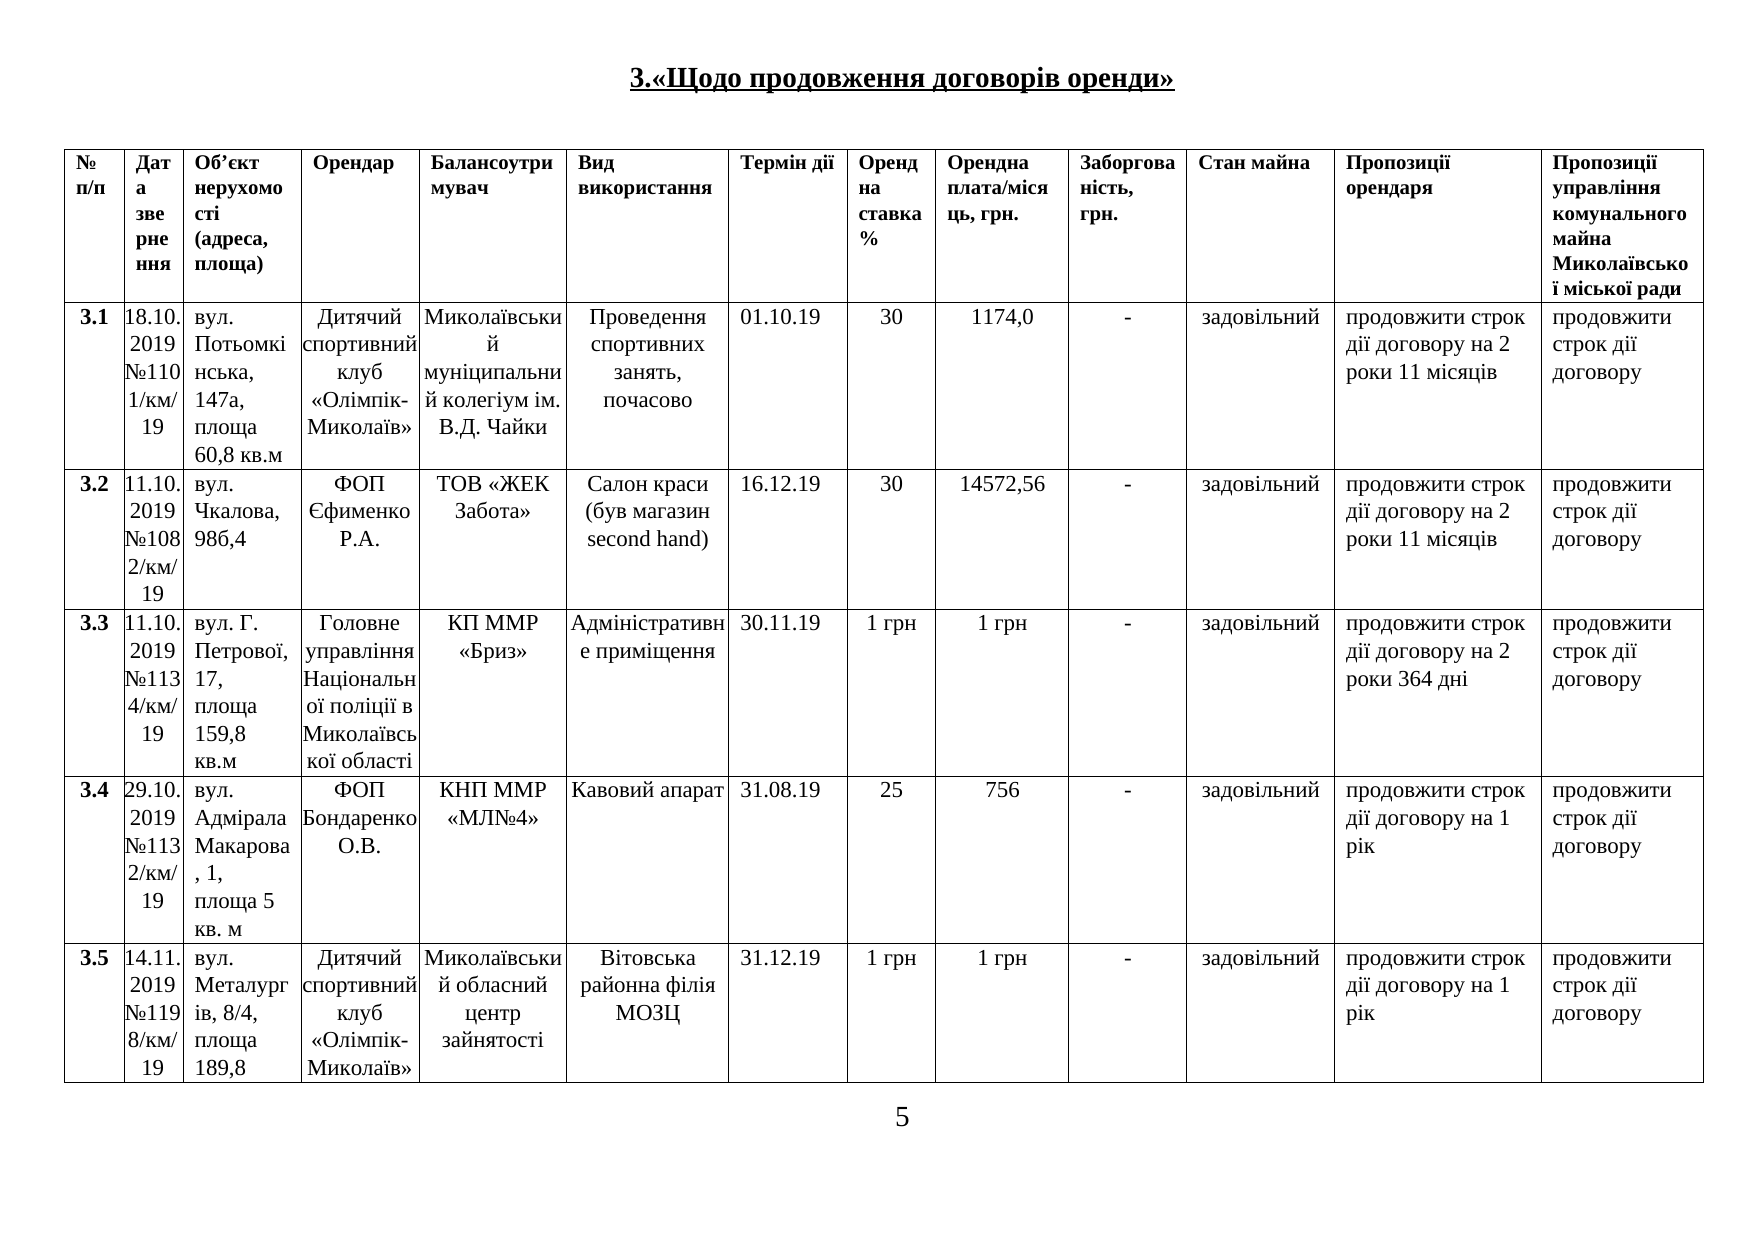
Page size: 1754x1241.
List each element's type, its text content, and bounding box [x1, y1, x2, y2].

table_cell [1335, 944, 1541, 1082]
table_cell задовільний [1187, 610, 1334, 776]
table_cell задовільний [1187, 303, 1334, 469]
table_cell 29.10.2019 №1132/км/19 [125, 777, 183, 943]
table_cell Дитячий спортивний клуб «Олімпік-Миколаїв» [302, 303, 419, 469]
table_cell ФОП Єфименко Р.А. [302, 470, 419, 608]
table_header Орендна ставка % [848, 150, 935, 302]
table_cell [125, 944, 183, 1082]
table_cell 30.11.19 [729, 610, 847, 776]
table_cell 1 грн [848, 610, 935, 776]
table_cell задовільний [1187, 944, 1334, 1082]
table_cell - [1069, 944, 1186, 1082]
table_cell Миколаївський муніципальний колегіум ім. В.Д. Чайки [420, 303, 566, 469]
table_cell 1 грн [848, 944, 935, 1082]
table_cell продовжити строк дії договору [1542, 470, 1703, 608]
table_cell 14572,56 [936, 470, 1068, 608]
list 3.«Щодо продовження договорів оренди» [64, 60, 1739, 94]
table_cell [567, 944, 728, 1082]
table_header Пропозиції орендаря [1335, 150, 1541, 302]
table_cell вул. Адмірала Макарова, 1, площа 5 кв. м [184, 777, 301, 943]
table_header Пропозиції управління комунального майна Миколаївської міської ради [1542, 150, 1703, 302]
table_cell 1 грн [936, 610, 1068, 776]
table_cell - [1069, 777, 1186, 943]
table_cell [184, 944, 301, 1082]
table_cell - [1069, 303, 1186, 469]
table_cell вул. Чкалова, 98б,4 [184, 470, 301, 608]
table_cell Проведення спортивних занять, почасово [567, 303, 728, 469]
table_cell 31.08.19 [729, 777, 847, 943]
table_header Вид використання [567, 150, 728, 302]
table_cell 25 [848, 777, 935, 943]
table_cell продовжити строк дії договору на 2 роки 364 дні [1335, 610, 1541, 776]
table_header Стан майна [1187, 150, 1334, 302]
table_cell 30 [848, 303, 935, 469]
table_cell - [1069, 610, 1186, 776]
table_cell Кавовий апарат [567, 777, 728, 943]
table_cell Адміністративне приміщення [567, 610, 728, 776]
table_cell 3.4 [65, 777, 124, 943]
table_cell продовжити строк дії договору [1542, 303, 1703, 469]
table_header Дата звернення [125, 150, 183, 302]
table_cell продовжити строк дії договору на 2 роки 11 місяців [1335, 303, 1541, 469]
table_header Орендар [302, 150, 419, 302]
table_cell Головне управління Національної поліції в Миколаївської області [302, 610, 419, 776]
table_cell 3.5 [65, 944, 124, 1082]
table_cell задовільний [1187, 470, 1334, 608]
table_cell вул. Потьомкінська, 147а, площа 60,8 кв.м [184, 303, 301, 469]
table_cell 3.3 [65, 610, 124, 776]
table_cell продовжити строк дії договору [1542, 610, 1703, 776]
table_cell вул. Г. Петрової, 17, площа 159,8 кв.м [184, 610, 301, 776]
table_cell 31.12.19 [729, 944, 847, 1082]
table_cell ТОВ «ЖЕК Забота» [420, 470, 566, 608]
table_cell 18.10.2019 №1101/км/19 [125, 303, 183, 469]
table_cell Салон краси (був магазин second hand) [567, 470, 728, 608]
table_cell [420, 944, 566, 1082]
table_cell ФОП Бондаренко О.В. [302, 777, 419, 943]
table_cell 11.10.2019 №1082/км/19 [125, 470, 183, 608]
table_cell 30 [848, 470, 935, 608]
table_cell продовжити строк дії договору [1542, 777, 1703, 943]
table_cell 01.10.19 [729, 303, 847, 469]
table_cell 3.1 [65, 303, 124, 469]
table_cell задовільний [1187, 777, 1334, 943]
table_header Об’єкт нерухомості (адреса, площа) [184, 150, 301, 302]
table_header Термін дії [729, 150, 847, 302]
table_cell 1 грн [936, 944, 1068, 1082]
table_cell продовжити строк дії договору на 1 рік [1335, 777, 1541, 943]
table_header Орендна плата/місяць, грн. [936, 150, 1068, 302]
table_header Заборгованість, грн. [1069, 150, 1186, 302]
table_header № п/п [65, 150, 124, 302]
table_cell 16.12.19 [729, 470, 847, 608]
table_cell 11.10.2019 №1134/км/19 [125, 610, 183, 776]
table_cell 756 [936, 777, 1068, 943]
table_cell КНП ММР «МЛ№4» [420, 777, 566, 943]
table_cell 3.2 [65, 470, 124, 608]
table_cell продовжити строк дії договору на 2 роки 11 місяців [1335, 470, 1541, 608]
table_header Балансоутримувач [420, 150, 566, 302]
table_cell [302, 944, 419, 1082]
table_cell - [1069, 470, 1186, 608]
table_cell КП ММР «Бриз» [420, 610, 566, 776]
table_cell 1174,0 [936, 303, 1068, 469]
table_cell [1542, 944, 1703, 1082]
